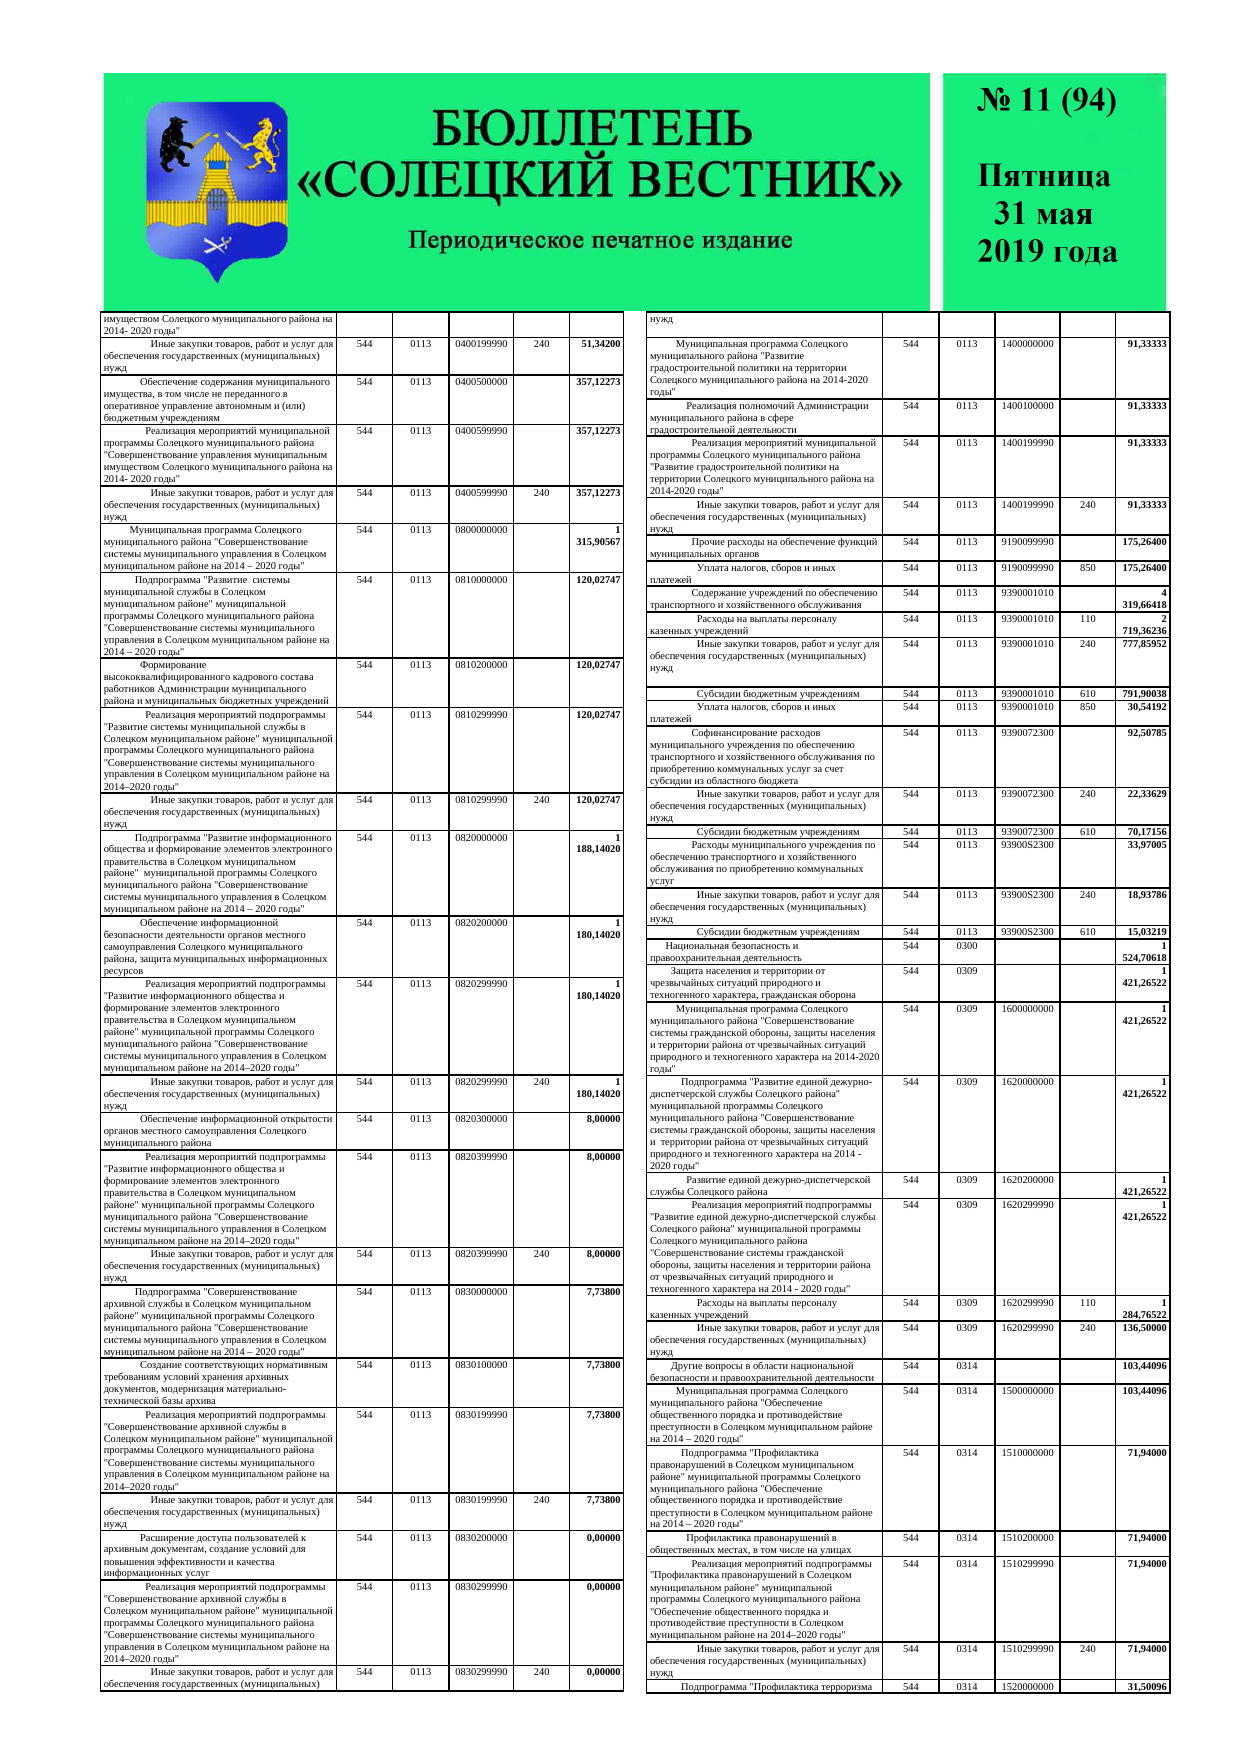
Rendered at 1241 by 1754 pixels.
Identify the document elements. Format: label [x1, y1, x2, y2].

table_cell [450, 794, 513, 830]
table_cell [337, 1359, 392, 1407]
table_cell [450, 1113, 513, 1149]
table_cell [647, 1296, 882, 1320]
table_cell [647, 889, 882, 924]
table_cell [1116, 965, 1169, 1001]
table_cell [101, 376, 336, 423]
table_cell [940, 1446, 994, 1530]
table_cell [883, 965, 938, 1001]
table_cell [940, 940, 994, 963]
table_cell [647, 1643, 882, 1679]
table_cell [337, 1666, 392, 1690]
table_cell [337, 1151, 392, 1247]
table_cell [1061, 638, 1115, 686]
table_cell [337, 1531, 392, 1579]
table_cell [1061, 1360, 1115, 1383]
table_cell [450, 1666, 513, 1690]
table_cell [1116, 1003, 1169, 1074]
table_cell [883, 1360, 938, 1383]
picture [103, 73, 1167, 311]
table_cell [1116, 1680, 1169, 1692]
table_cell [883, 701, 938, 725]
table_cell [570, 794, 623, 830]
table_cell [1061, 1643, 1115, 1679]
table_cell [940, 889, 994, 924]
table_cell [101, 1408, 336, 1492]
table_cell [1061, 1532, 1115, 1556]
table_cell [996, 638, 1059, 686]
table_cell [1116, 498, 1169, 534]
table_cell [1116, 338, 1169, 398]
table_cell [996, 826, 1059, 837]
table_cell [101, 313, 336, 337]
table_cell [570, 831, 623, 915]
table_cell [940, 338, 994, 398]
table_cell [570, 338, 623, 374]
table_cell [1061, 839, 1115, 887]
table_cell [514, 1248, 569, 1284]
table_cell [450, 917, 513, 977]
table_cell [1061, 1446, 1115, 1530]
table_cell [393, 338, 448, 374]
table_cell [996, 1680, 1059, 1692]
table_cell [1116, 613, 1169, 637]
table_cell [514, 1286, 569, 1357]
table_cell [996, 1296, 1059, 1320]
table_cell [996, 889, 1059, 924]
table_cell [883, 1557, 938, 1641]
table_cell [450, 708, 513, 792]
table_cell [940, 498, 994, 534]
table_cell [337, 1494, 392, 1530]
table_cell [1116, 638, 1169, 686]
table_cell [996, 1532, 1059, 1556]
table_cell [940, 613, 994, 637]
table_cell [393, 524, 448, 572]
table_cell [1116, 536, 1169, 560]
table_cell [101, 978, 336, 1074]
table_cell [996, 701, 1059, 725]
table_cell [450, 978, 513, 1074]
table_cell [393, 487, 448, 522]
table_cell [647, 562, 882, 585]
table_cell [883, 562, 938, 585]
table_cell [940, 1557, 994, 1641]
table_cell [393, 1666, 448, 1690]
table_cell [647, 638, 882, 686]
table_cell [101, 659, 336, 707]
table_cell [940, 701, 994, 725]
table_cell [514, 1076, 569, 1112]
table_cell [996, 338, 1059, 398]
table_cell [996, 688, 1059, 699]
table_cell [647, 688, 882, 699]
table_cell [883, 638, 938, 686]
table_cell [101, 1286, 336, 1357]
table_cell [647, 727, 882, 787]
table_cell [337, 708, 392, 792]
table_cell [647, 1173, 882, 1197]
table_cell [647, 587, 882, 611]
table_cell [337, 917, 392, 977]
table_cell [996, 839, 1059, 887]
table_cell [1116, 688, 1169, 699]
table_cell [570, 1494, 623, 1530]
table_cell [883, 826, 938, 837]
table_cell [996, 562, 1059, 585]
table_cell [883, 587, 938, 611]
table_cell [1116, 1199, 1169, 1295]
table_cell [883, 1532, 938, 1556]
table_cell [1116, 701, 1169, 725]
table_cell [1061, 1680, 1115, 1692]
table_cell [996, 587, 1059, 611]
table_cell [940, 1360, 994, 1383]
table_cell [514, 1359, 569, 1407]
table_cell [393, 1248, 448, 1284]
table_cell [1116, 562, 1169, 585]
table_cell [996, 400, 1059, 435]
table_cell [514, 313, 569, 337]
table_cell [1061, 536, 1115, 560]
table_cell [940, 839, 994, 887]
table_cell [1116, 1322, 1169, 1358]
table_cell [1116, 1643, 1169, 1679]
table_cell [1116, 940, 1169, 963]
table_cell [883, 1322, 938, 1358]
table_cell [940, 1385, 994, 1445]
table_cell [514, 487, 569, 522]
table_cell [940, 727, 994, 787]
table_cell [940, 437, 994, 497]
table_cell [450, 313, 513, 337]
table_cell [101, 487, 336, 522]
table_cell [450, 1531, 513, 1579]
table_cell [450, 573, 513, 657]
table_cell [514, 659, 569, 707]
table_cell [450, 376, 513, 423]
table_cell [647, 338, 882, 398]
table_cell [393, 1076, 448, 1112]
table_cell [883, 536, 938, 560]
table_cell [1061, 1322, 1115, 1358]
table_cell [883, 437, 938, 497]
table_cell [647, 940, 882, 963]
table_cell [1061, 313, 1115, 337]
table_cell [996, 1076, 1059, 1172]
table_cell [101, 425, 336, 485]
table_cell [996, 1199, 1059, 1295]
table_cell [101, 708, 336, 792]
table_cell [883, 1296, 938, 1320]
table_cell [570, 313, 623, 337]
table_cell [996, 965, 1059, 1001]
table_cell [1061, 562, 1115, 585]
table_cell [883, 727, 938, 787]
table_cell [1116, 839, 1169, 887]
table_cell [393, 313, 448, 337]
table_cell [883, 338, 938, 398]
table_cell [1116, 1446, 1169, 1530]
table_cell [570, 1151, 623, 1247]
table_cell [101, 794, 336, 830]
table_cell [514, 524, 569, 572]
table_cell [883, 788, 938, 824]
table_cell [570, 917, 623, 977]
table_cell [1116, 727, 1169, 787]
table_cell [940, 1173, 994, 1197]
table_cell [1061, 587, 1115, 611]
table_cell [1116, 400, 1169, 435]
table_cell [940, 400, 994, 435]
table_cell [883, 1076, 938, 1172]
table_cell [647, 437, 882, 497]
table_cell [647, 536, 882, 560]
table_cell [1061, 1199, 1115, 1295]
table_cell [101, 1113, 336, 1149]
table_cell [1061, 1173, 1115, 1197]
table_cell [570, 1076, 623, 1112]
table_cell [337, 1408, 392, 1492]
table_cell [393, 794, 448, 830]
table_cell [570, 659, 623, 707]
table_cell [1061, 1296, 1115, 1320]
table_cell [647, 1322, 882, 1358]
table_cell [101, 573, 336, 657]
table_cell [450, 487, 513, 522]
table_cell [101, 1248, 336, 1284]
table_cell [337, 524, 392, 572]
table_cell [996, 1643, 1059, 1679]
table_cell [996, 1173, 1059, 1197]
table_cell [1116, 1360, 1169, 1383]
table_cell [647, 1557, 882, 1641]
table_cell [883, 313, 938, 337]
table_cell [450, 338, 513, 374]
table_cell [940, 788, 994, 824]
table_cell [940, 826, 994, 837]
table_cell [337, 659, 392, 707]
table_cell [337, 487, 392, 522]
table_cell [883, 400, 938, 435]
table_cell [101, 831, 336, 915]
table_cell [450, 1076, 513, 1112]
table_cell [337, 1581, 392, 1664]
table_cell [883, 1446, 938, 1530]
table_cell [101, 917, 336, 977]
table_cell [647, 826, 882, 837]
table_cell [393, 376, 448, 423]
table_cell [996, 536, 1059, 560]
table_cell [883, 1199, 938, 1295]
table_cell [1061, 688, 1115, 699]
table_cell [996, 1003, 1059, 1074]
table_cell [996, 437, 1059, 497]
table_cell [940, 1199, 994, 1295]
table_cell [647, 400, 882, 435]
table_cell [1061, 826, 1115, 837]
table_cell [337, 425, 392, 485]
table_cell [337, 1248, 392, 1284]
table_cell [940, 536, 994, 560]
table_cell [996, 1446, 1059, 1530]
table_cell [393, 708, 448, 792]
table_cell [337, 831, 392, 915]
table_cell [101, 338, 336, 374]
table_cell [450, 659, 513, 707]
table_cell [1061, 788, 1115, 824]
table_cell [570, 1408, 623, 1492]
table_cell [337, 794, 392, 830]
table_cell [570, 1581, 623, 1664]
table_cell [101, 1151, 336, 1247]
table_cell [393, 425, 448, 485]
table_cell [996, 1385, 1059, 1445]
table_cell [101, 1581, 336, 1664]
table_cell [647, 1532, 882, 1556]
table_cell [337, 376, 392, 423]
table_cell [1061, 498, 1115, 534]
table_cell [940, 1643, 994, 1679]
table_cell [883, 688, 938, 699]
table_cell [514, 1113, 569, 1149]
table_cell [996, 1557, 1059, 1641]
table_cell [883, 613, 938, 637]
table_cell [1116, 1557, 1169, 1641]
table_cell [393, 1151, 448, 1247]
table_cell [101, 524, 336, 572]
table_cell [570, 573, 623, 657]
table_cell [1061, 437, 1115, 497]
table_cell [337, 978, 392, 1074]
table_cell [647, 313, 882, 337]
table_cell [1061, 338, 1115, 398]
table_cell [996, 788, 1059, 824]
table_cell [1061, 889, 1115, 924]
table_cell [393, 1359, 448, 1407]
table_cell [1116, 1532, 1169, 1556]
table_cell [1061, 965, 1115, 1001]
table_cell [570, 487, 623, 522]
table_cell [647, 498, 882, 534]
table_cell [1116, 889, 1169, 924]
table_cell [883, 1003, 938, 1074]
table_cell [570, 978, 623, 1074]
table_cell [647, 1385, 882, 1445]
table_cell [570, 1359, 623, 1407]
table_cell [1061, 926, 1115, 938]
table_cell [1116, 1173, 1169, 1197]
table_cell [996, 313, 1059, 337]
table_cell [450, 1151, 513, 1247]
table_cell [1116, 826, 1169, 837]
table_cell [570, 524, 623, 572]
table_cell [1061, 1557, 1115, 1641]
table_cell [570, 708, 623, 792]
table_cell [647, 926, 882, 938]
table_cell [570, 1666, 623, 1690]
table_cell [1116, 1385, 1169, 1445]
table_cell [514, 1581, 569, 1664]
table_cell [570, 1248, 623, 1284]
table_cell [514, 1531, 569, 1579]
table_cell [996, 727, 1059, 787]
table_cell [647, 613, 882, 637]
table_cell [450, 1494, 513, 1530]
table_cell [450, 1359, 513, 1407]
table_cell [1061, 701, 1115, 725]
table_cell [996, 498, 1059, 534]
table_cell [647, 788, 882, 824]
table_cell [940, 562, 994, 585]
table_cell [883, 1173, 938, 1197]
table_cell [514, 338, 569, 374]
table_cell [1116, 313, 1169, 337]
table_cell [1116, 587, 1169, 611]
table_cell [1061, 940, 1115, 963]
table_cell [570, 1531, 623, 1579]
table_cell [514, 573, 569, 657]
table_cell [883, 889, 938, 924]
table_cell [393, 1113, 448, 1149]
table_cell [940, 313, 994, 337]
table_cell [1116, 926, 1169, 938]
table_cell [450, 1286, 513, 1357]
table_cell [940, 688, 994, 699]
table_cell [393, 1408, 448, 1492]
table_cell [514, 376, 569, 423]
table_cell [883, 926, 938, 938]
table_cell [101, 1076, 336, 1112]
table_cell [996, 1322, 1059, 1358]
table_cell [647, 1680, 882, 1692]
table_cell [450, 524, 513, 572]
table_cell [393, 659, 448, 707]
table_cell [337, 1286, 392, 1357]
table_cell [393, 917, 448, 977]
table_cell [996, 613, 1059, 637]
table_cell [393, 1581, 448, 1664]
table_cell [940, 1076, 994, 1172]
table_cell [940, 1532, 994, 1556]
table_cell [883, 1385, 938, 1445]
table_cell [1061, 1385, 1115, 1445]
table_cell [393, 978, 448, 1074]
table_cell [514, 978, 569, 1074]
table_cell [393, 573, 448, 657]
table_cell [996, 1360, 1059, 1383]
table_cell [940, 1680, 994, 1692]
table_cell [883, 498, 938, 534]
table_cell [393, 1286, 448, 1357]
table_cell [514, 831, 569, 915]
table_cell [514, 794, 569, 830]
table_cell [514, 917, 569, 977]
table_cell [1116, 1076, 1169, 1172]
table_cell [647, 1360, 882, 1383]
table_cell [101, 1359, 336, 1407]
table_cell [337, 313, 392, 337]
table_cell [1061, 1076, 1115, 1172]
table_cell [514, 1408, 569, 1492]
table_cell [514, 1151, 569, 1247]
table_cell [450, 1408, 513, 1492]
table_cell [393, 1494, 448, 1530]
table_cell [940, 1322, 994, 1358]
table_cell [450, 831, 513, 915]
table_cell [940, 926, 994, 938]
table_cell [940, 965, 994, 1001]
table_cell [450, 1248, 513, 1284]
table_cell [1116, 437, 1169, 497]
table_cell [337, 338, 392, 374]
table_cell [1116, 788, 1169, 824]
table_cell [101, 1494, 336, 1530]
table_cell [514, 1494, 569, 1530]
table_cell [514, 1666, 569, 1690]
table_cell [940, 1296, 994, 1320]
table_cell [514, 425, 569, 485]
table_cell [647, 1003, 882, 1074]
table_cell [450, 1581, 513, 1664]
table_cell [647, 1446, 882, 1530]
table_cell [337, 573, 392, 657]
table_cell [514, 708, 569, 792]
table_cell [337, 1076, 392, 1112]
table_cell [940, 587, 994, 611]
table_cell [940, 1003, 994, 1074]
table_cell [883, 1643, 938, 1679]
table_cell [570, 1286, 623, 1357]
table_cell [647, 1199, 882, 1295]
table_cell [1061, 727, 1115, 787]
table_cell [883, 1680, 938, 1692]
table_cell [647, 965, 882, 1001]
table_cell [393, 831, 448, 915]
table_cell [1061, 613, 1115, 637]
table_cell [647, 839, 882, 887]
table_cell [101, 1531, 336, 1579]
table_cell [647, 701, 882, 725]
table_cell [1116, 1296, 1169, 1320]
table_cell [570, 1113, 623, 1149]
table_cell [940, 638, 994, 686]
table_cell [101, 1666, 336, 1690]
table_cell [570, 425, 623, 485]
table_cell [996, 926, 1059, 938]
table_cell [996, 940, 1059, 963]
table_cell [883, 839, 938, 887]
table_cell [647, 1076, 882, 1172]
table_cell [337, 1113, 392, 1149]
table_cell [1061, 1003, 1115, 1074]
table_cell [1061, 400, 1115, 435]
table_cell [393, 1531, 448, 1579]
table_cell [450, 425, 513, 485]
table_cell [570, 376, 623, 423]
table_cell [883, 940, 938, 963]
